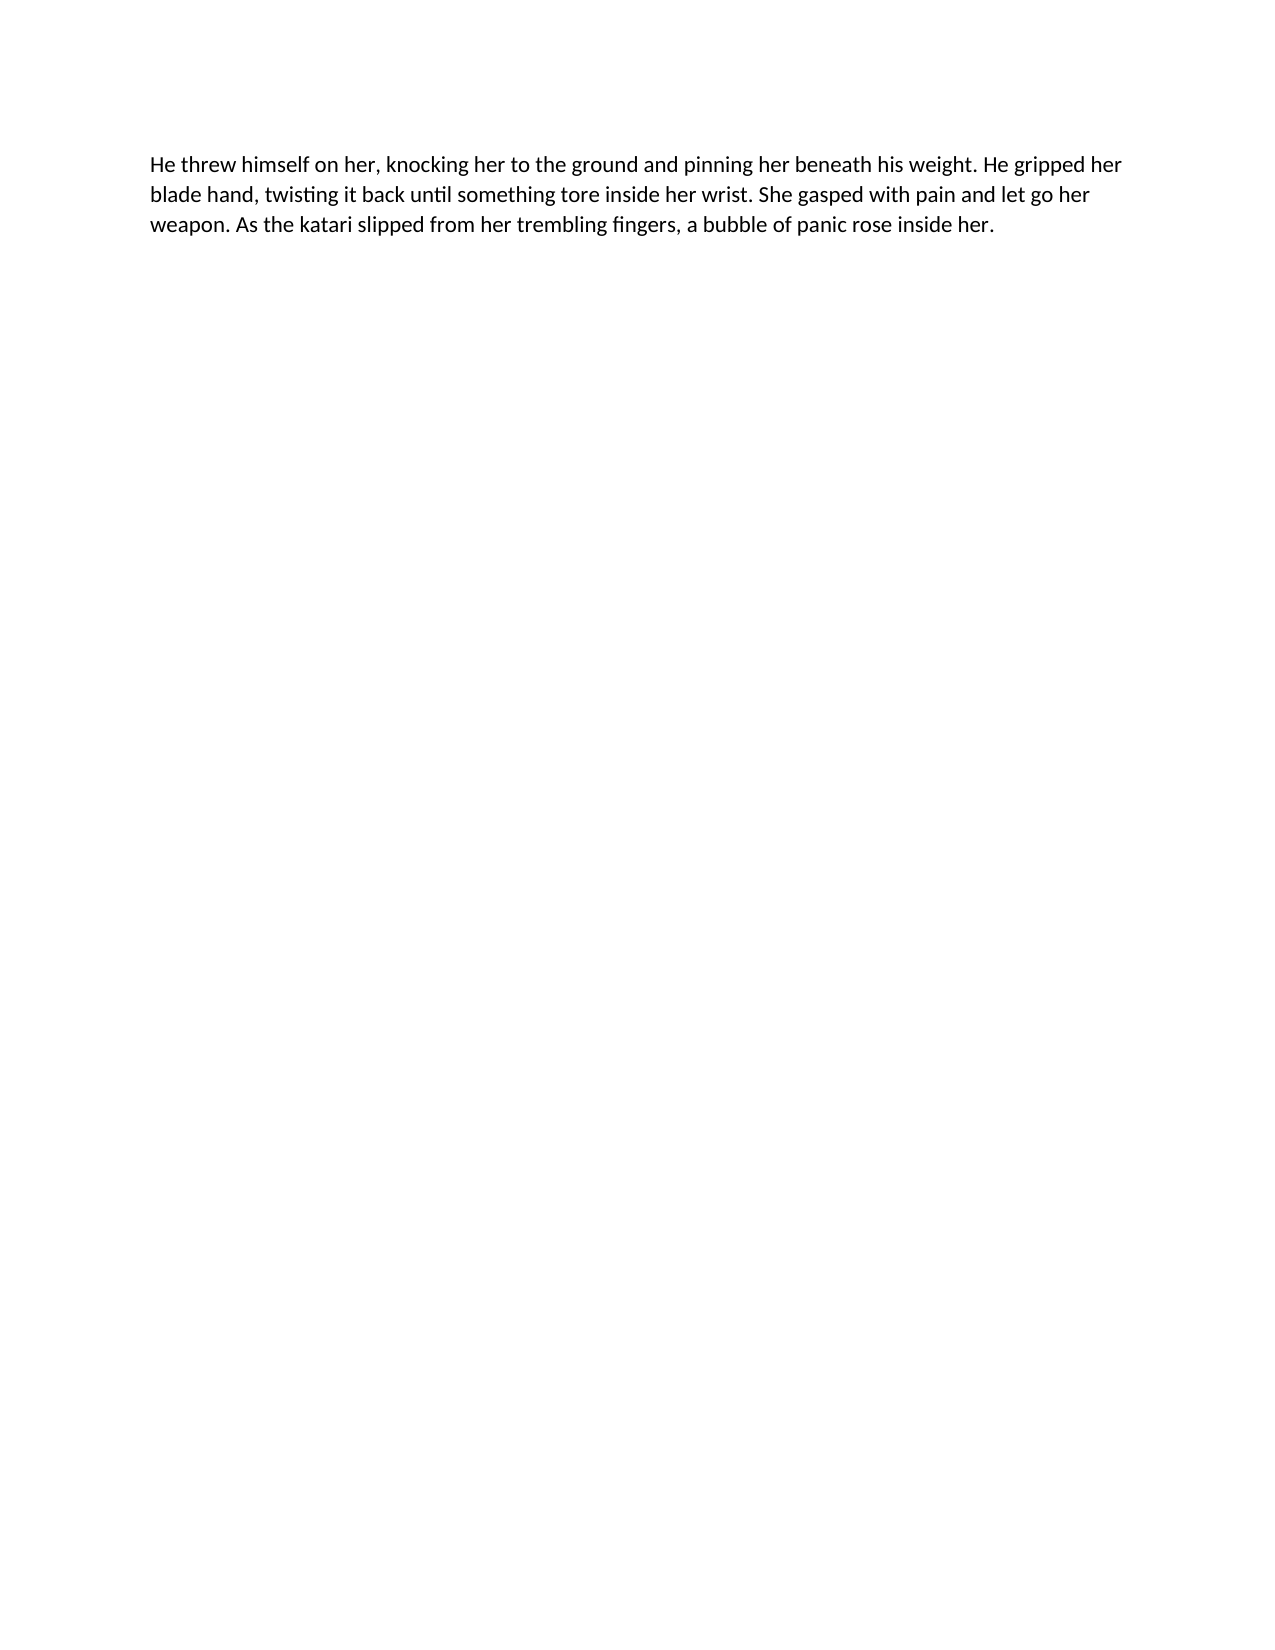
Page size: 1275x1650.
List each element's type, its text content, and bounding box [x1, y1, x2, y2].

text He threw himself on her, knocking her to the ground and pinning her beneath his weight. He gripped her blade hand, twisting it back until something tore inside her wrist. She gasped with pain and let go her weapon. As the katari slipped from her trembling fingers, a bubble of panic rose inside her. [150, 150, 1125, 238]
